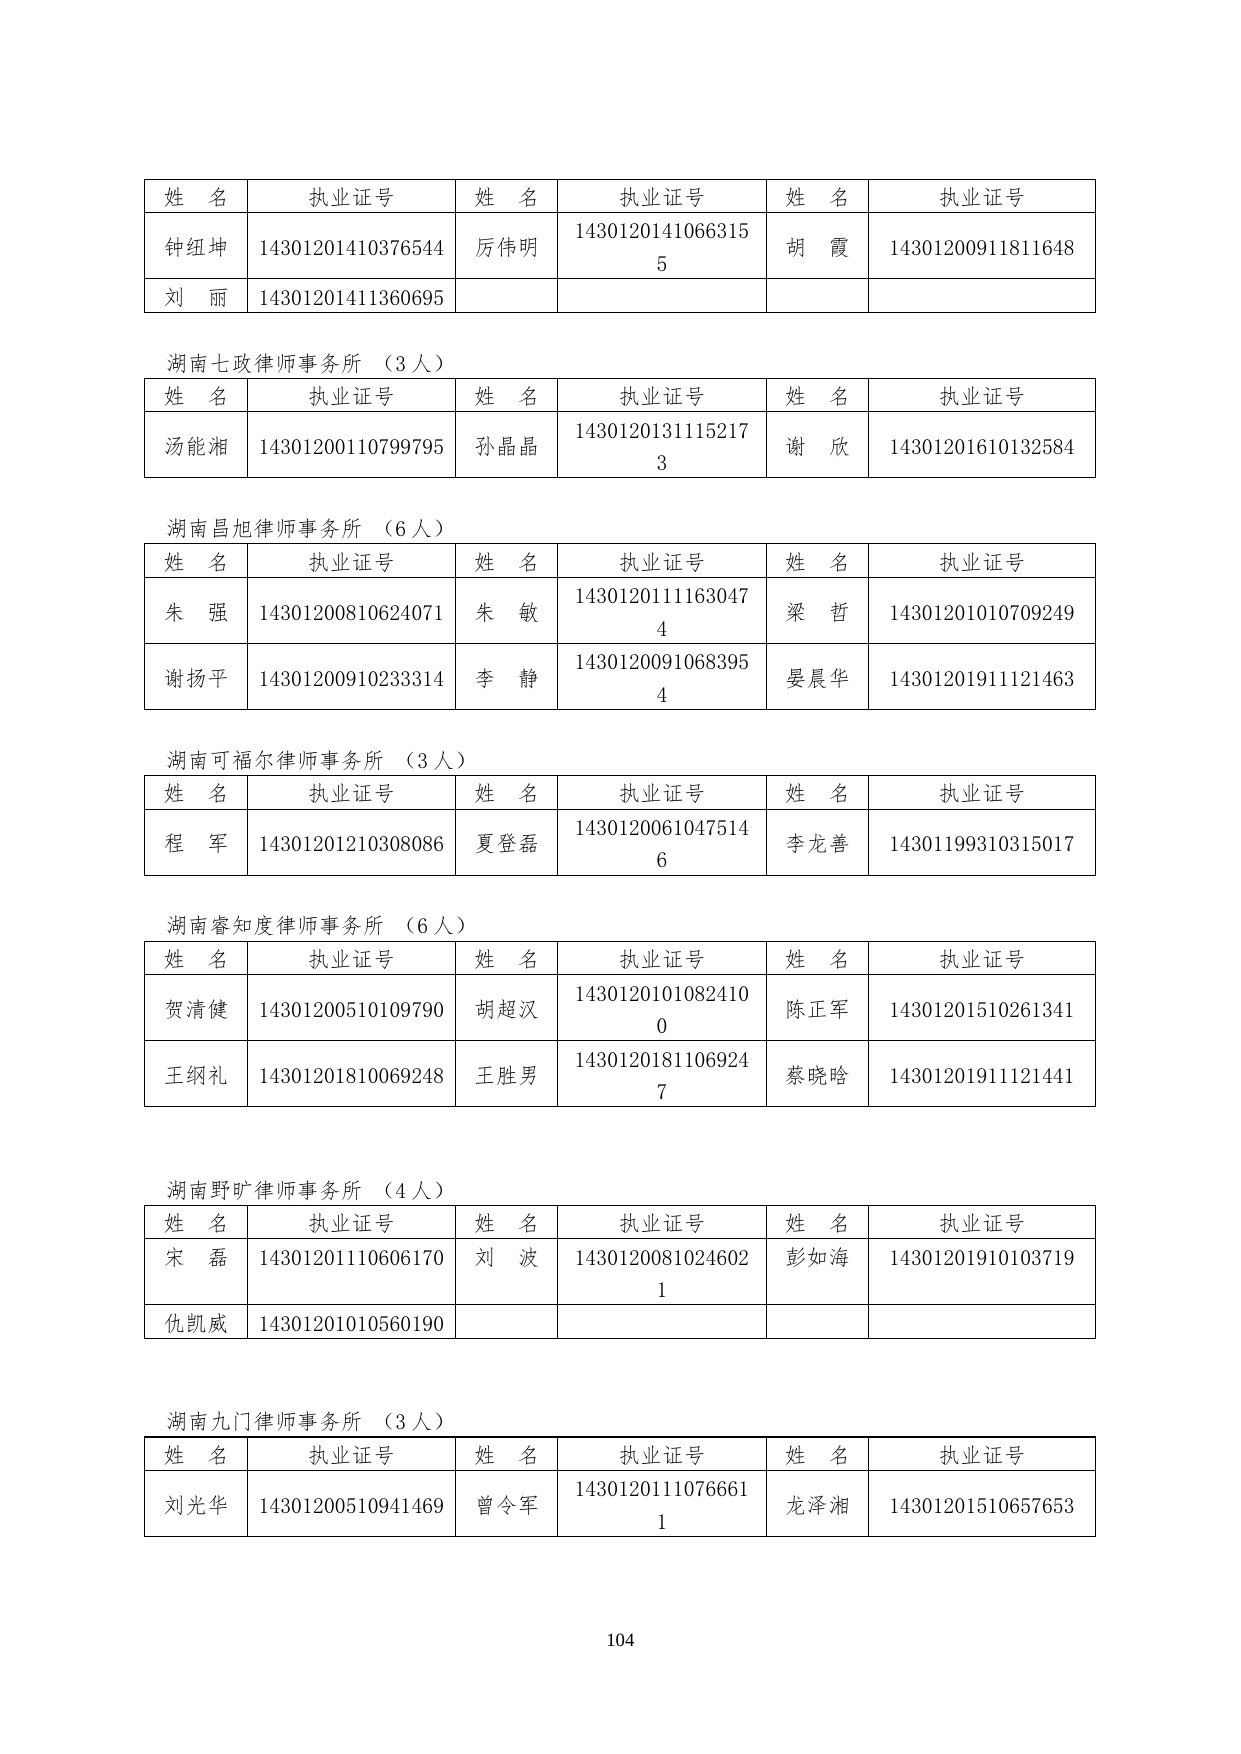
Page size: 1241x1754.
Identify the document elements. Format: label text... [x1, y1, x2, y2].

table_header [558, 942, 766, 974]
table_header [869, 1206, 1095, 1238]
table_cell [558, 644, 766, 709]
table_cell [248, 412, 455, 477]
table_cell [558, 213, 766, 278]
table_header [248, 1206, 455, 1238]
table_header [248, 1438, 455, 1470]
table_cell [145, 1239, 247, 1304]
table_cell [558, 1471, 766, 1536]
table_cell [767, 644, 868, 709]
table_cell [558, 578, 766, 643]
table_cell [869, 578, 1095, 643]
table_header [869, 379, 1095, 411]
text 湖南七政律师事务所 （3人） [165, 345, 1075, 378]
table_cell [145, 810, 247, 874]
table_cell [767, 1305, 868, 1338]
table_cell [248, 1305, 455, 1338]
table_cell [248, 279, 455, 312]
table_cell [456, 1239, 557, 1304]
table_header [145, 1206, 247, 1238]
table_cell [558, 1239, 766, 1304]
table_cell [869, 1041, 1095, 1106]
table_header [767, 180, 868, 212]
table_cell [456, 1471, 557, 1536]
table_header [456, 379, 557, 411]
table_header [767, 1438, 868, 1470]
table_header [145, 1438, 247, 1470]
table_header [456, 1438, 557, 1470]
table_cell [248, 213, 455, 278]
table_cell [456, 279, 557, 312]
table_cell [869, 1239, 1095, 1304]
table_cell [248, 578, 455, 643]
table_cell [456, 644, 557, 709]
text 湖南野旷律师事务所 （4人） [165, 1172, 1075, 1205]
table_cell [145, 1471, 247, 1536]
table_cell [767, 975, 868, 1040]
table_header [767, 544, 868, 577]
text 湖南可福尔律师事务所 （3人） [165, 742, 1075, 775]
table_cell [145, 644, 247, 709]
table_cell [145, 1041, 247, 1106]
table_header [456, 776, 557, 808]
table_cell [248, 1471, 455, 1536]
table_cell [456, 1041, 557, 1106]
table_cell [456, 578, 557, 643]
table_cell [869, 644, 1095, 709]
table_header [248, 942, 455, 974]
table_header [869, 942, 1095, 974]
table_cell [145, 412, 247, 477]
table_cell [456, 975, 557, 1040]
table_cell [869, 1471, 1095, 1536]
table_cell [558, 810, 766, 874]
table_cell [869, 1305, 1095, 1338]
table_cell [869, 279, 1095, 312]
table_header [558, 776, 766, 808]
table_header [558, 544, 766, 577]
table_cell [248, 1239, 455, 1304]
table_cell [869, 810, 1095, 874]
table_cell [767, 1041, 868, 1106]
text 湖南昌旭律师事务所 （6人） [165, 511, 1075, 543]
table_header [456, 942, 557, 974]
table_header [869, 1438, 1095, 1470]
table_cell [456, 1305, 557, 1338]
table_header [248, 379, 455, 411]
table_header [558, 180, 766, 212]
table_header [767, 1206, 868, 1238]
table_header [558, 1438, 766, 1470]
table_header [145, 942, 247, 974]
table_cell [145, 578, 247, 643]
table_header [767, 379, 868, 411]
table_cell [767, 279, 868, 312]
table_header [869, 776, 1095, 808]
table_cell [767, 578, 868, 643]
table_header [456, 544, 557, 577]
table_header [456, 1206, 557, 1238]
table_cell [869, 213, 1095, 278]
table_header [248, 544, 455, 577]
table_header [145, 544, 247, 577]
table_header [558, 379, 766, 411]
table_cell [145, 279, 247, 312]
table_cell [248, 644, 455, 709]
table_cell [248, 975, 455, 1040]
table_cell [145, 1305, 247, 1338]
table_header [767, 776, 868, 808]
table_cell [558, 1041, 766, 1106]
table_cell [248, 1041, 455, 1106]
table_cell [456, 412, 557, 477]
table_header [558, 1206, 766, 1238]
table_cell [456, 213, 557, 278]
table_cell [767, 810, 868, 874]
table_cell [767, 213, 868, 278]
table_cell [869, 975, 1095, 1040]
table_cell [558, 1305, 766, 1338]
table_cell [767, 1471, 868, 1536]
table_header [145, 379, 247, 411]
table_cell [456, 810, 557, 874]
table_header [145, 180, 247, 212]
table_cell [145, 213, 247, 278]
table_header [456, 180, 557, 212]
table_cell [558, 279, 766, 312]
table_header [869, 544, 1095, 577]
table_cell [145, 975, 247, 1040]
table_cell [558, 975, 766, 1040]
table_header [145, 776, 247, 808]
text 湖南睿知度律师事务所 （6人） [165, 908, 1075, 941]
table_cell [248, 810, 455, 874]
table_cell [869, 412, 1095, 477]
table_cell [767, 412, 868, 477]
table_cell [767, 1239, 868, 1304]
text 湖南九门律师事务所 （3人） [165, 1404, 1075, 1436]
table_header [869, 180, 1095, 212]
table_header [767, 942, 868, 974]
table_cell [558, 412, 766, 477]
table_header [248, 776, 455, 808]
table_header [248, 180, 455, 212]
